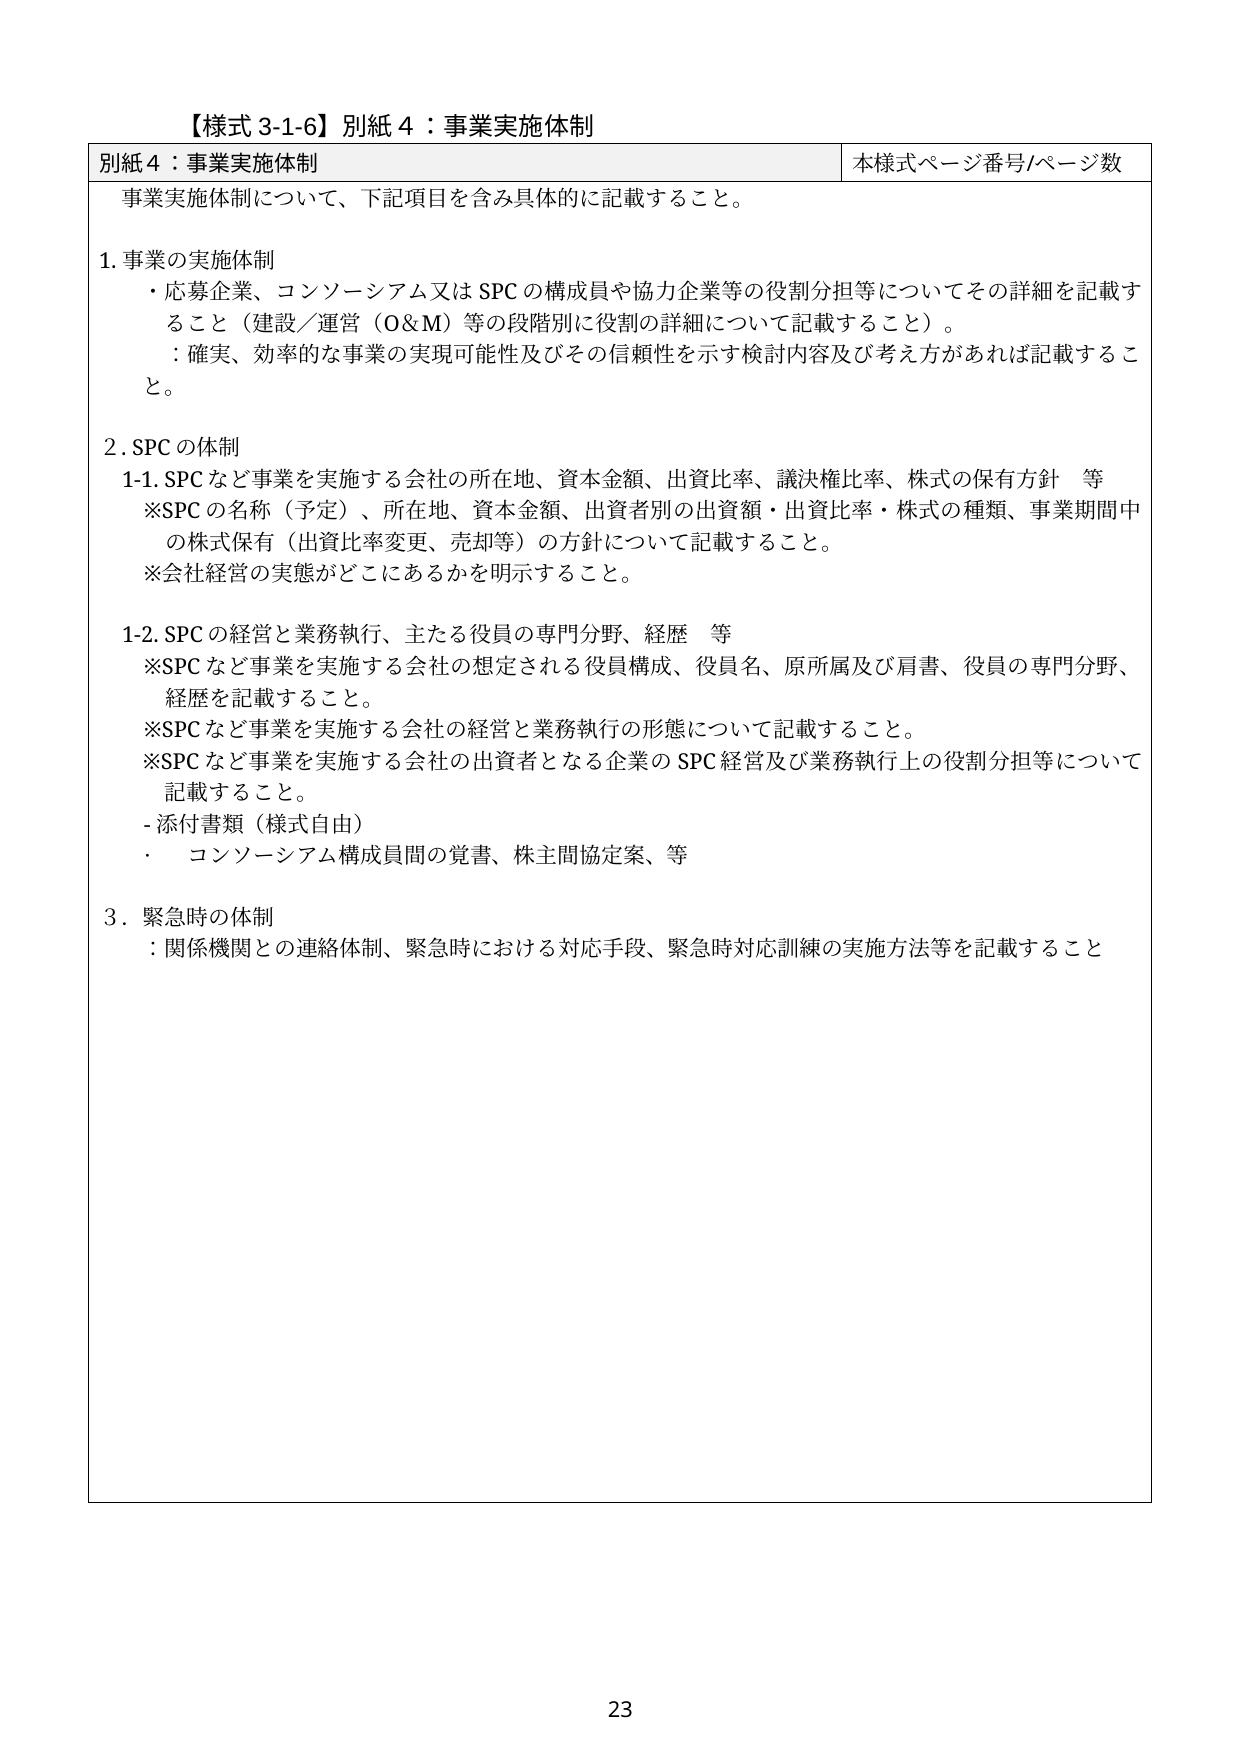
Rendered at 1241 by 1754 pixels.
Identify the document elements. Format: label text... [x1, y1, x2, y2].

subtitle 【様式3-1-6】別紙４：事業実施体制 [177, 106, 1063, 143]
table_header 本様式ページ番号/ページ数 [842, 144, 1151, 181]
table_cell 事業実施体制について、下記項目を含み具体的に記載すること。 1. 事業の実施体制 ・応募企業、コンソーシアム又はSPCの構成員や協力企業等の役割分担等についてその詳細を記載すること（建設／運営（O＆M）等の段階別に役割の詳細について記載すること）。 ：確実、効率的な事業の実現可能性及びその信頼性を示す検討内容及び考え方があれば記載すること。 ２. SPCの体制 1-1. SPCなど事業を実施する会社の所在地、資本金額、出資比率、議決権比率、株式の保有方針 等 ※SPCの名称（予定）、所在地、資本金額、出資者別の出資額・出資比率・株式の種類、事業期間中の株式保有（出資比率変更、売却等）の方針について記載すること。 ※会社経営の実態がどこにあるかを明示すること。 1-2. SPCの経営と業務執行、主たる役員の専門分野、経歴 等 ※SPCなど事業を実施する会社の想定される役員構成、役員名、原所属及び肩書、役員の専門分野、経歴を記載すること。 ※SPCなど事業を実施する会社の経営と業務執行の形態について記載すること。 ※SPCなど事業を実施する会社の出資者となる企業のSPC経営及び業務執行上の役割分担等について記載すること。 - 添付書類（様式自由） コンソーシアム構成員間の覚書、株主間協定案、等 ３．緊急時の体制 ：関係機関との連絡体制、緊急時における対応手段、緊急時対応訓練の実施方法等を記載すること [89, 182, 1151, 1502]
table_header 別紙４：事業実施体制 [89, 144, 841, 181]
